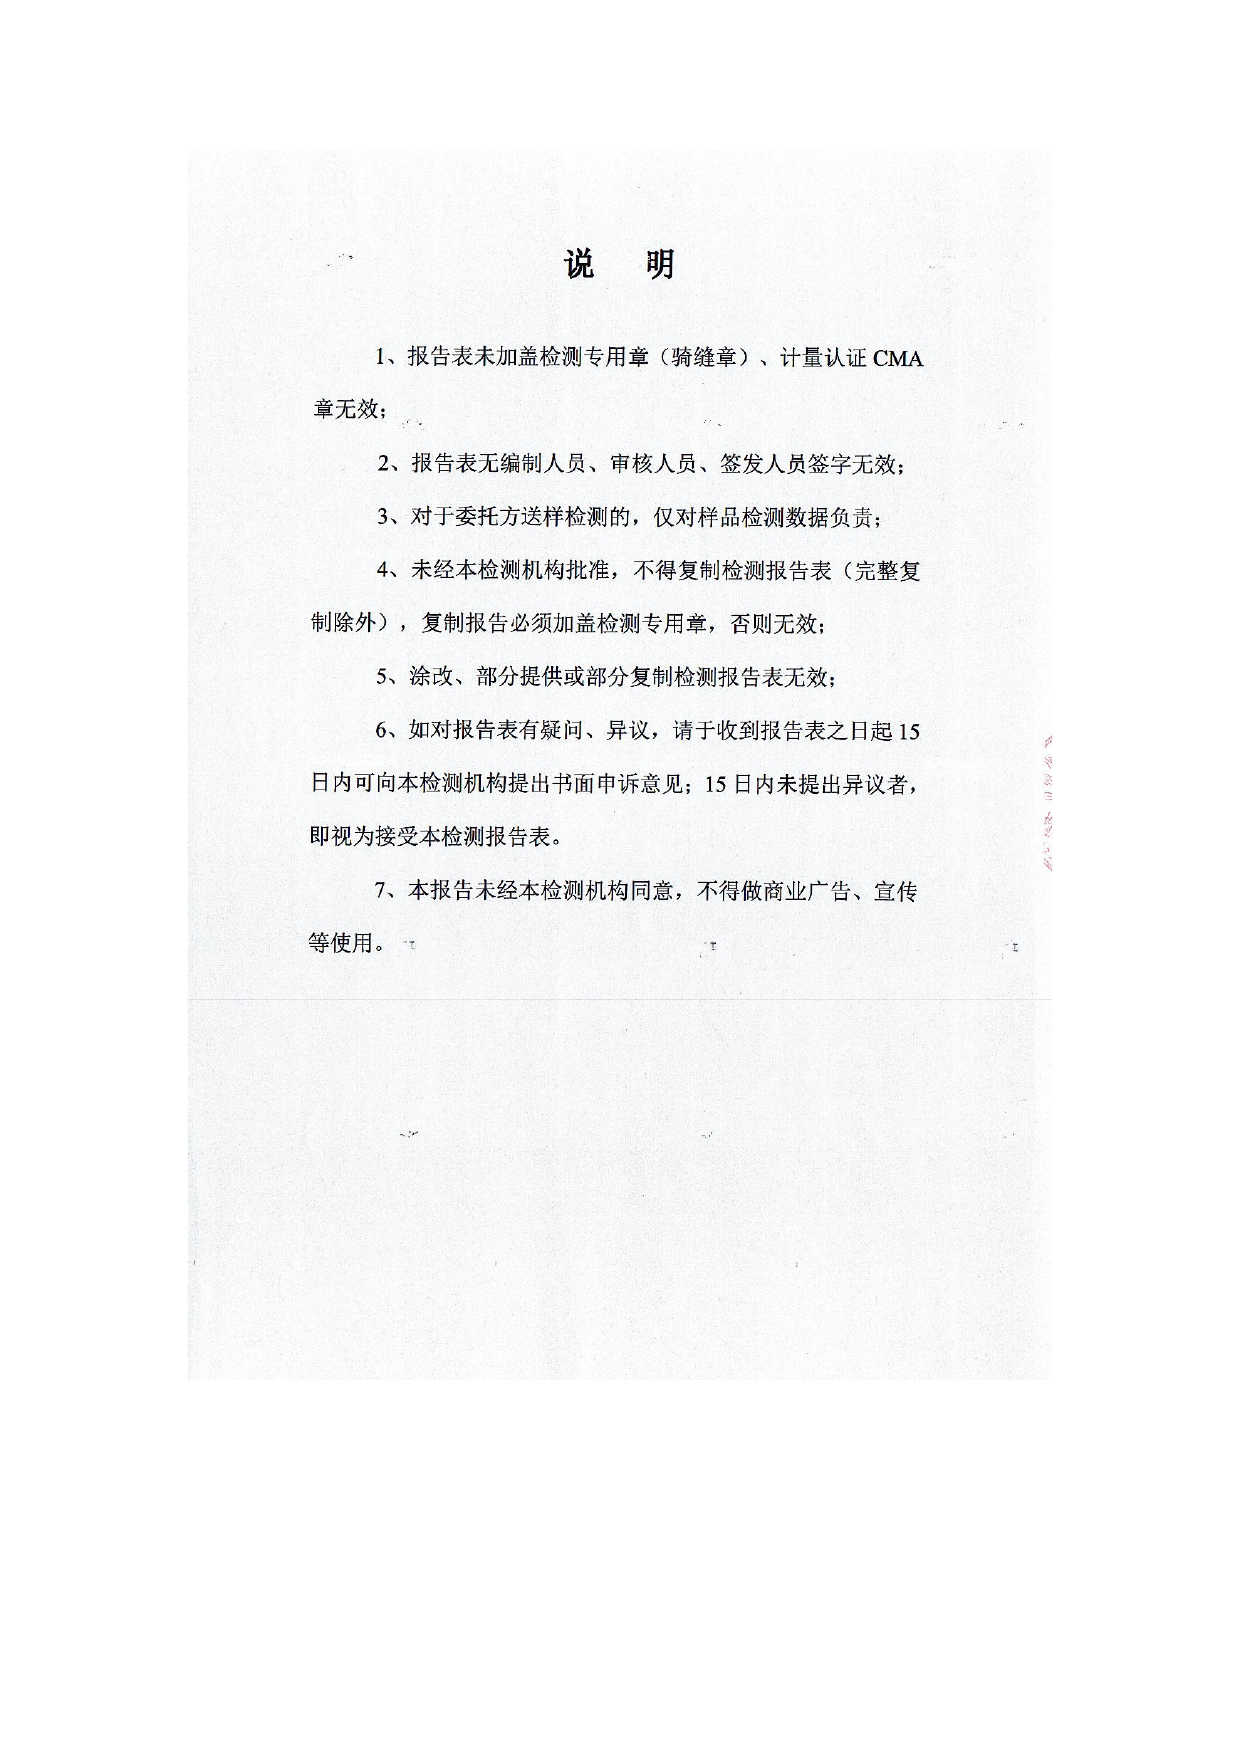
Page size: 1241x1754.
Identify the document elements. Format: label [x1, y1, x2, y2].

picture [187, 150, 1053, 1380]
